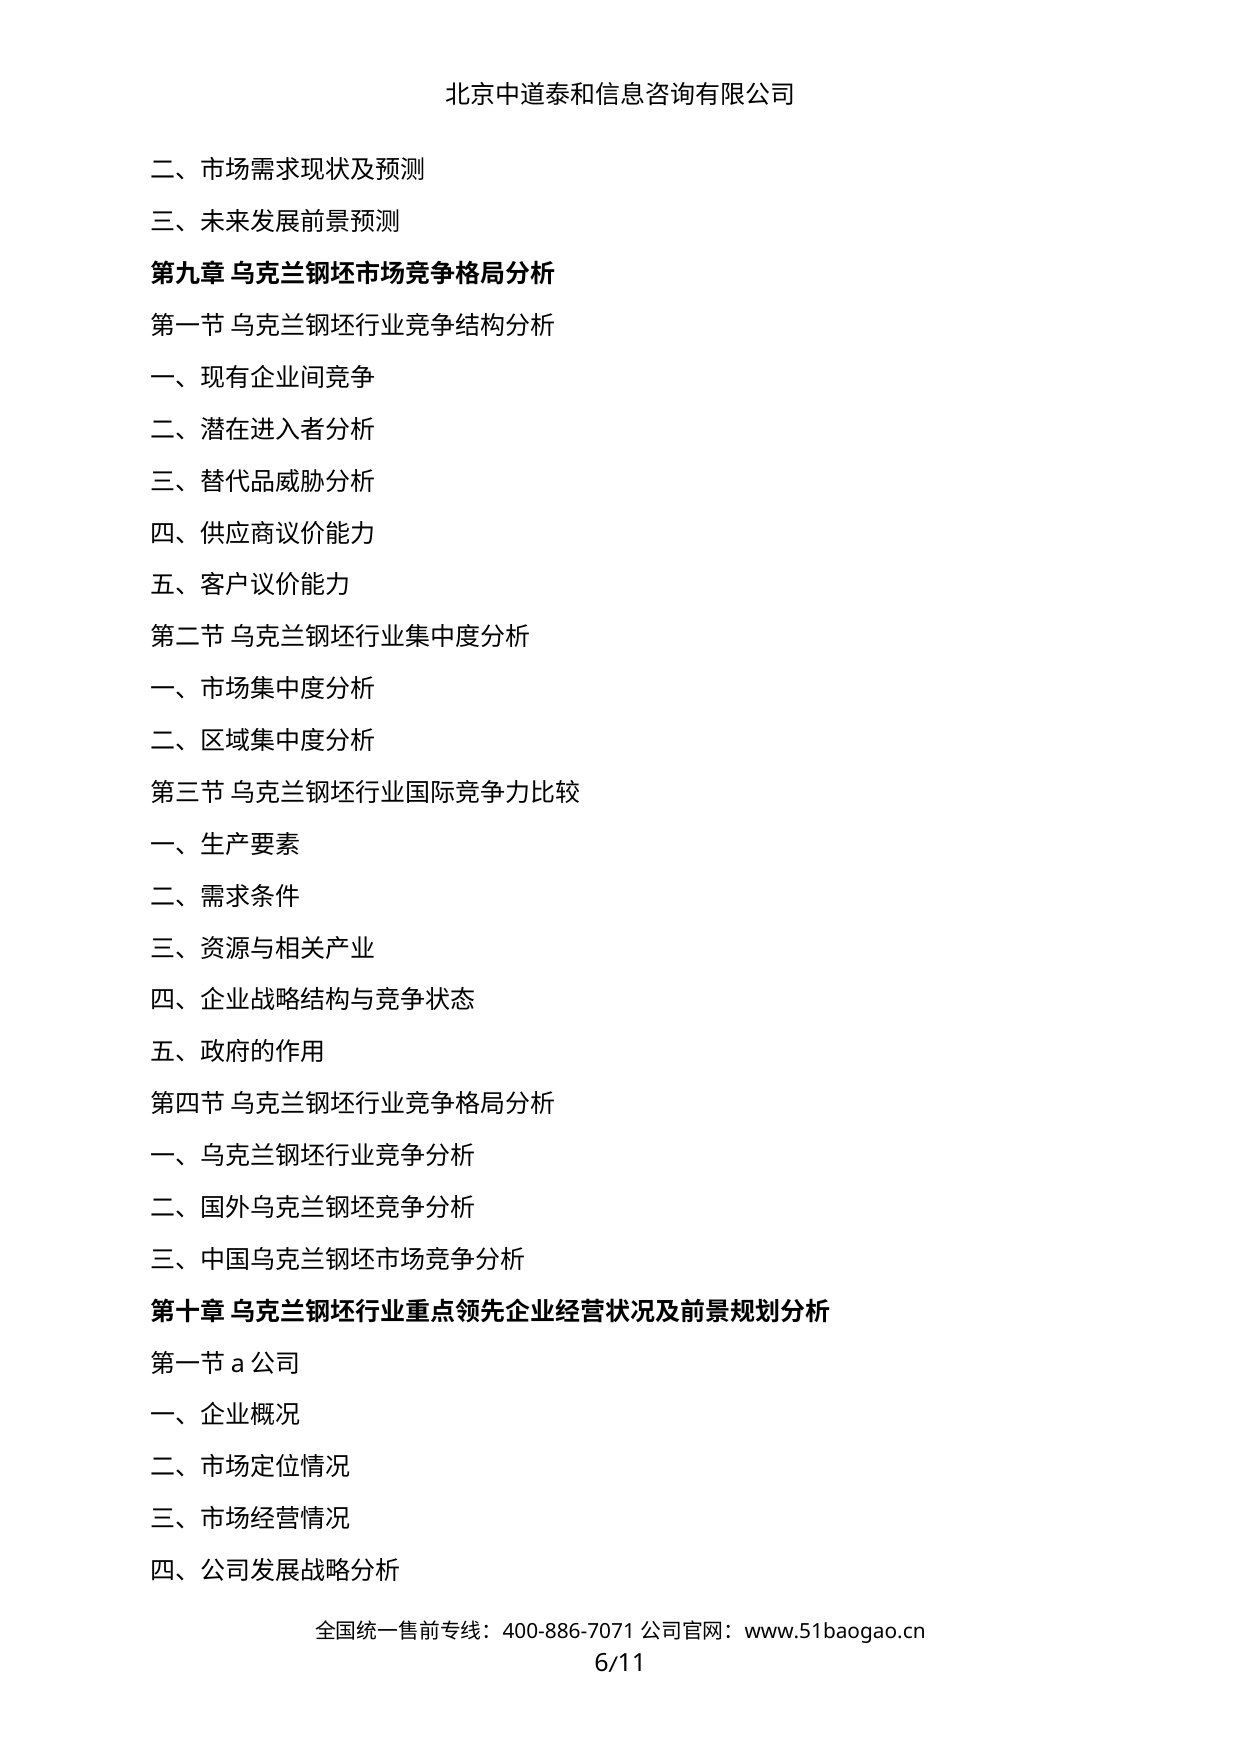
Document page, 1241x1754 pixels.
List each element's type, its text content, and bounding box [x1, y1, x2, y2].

text 第十章 乌克兰钢坯行业重点领先企业经营状况及前景规划分析 [150, 1291, 1090, 1327]
text 二、国外乌克兰钢坯竞争分析 [150, 1187, 1090, 1224]
text 第九章 乌克兰钢坯市场竞争格局分析 [150, 254, 1090, 290]
text 第二节 乌克兰钢坯行业集中度分析 [150, 617, 1090, 653]
text 一、市场集中度分析 [150, 669, 1090, 705]
text 三、替代品威胁分析 [150, 461, 1090, 497]
text 第一节 乌克兰钢坯行业竞争结构分析 [150, 306, 1090, 342]
text 一、乌克兰钢坯行业竞争分析 [150, 1136, 1090, 1172]
text 二、市场需求现状及预测 [150, 150, 1090, 186]
text 四、企业战略结构与竞争状态 [150, 980, 1090, 1016]
text 一、现有企业间竞争 [150, 357, 1090, 394]
text 二、潜在进入者分析 [150, 409, 1090, 446]
text 一、企业概况 [150, 1395, 1090, 1431]
text 三、中国乌克兰钢坯市场竞争分析 [150, 1239, 1090, 1276]
text 三、市场经营情况 [150, 1499, 1090, 1535]
text 二、区域集中度分析 [150, 721, 1090, 757]
text 第四节 乌克兰钢坯行业竞争格局分析 [150, 1084, 1090, 1120]
text 五、客户议价能力 [150, 565, 1090, 601]
text 第一节 a公司 [150, 1343, 1090, 1379]
text 四、公司发展战略分析 [150, 1551, 1090, 1587]
text 三、资源与相关产业 [150, 928, 1090, 964]
text 二、需求条件 [150, 876, 1090, 912]
text 二、市场定位情况 [150, 1447, 1090, 1483]
text 三、未来发展前景预测 [150, 202, 1090, 238]
text 四、供应商议价能力 [150, 513, 1090, 549]
text 第三节 乌克兰钢坯行业国际竞争力比较 [150, 772, 1090, 809]
text 五、政府的作用 [150, 1032, 1090, 1068]
text 一、生产要素 [150, 824, 1090, 861]
